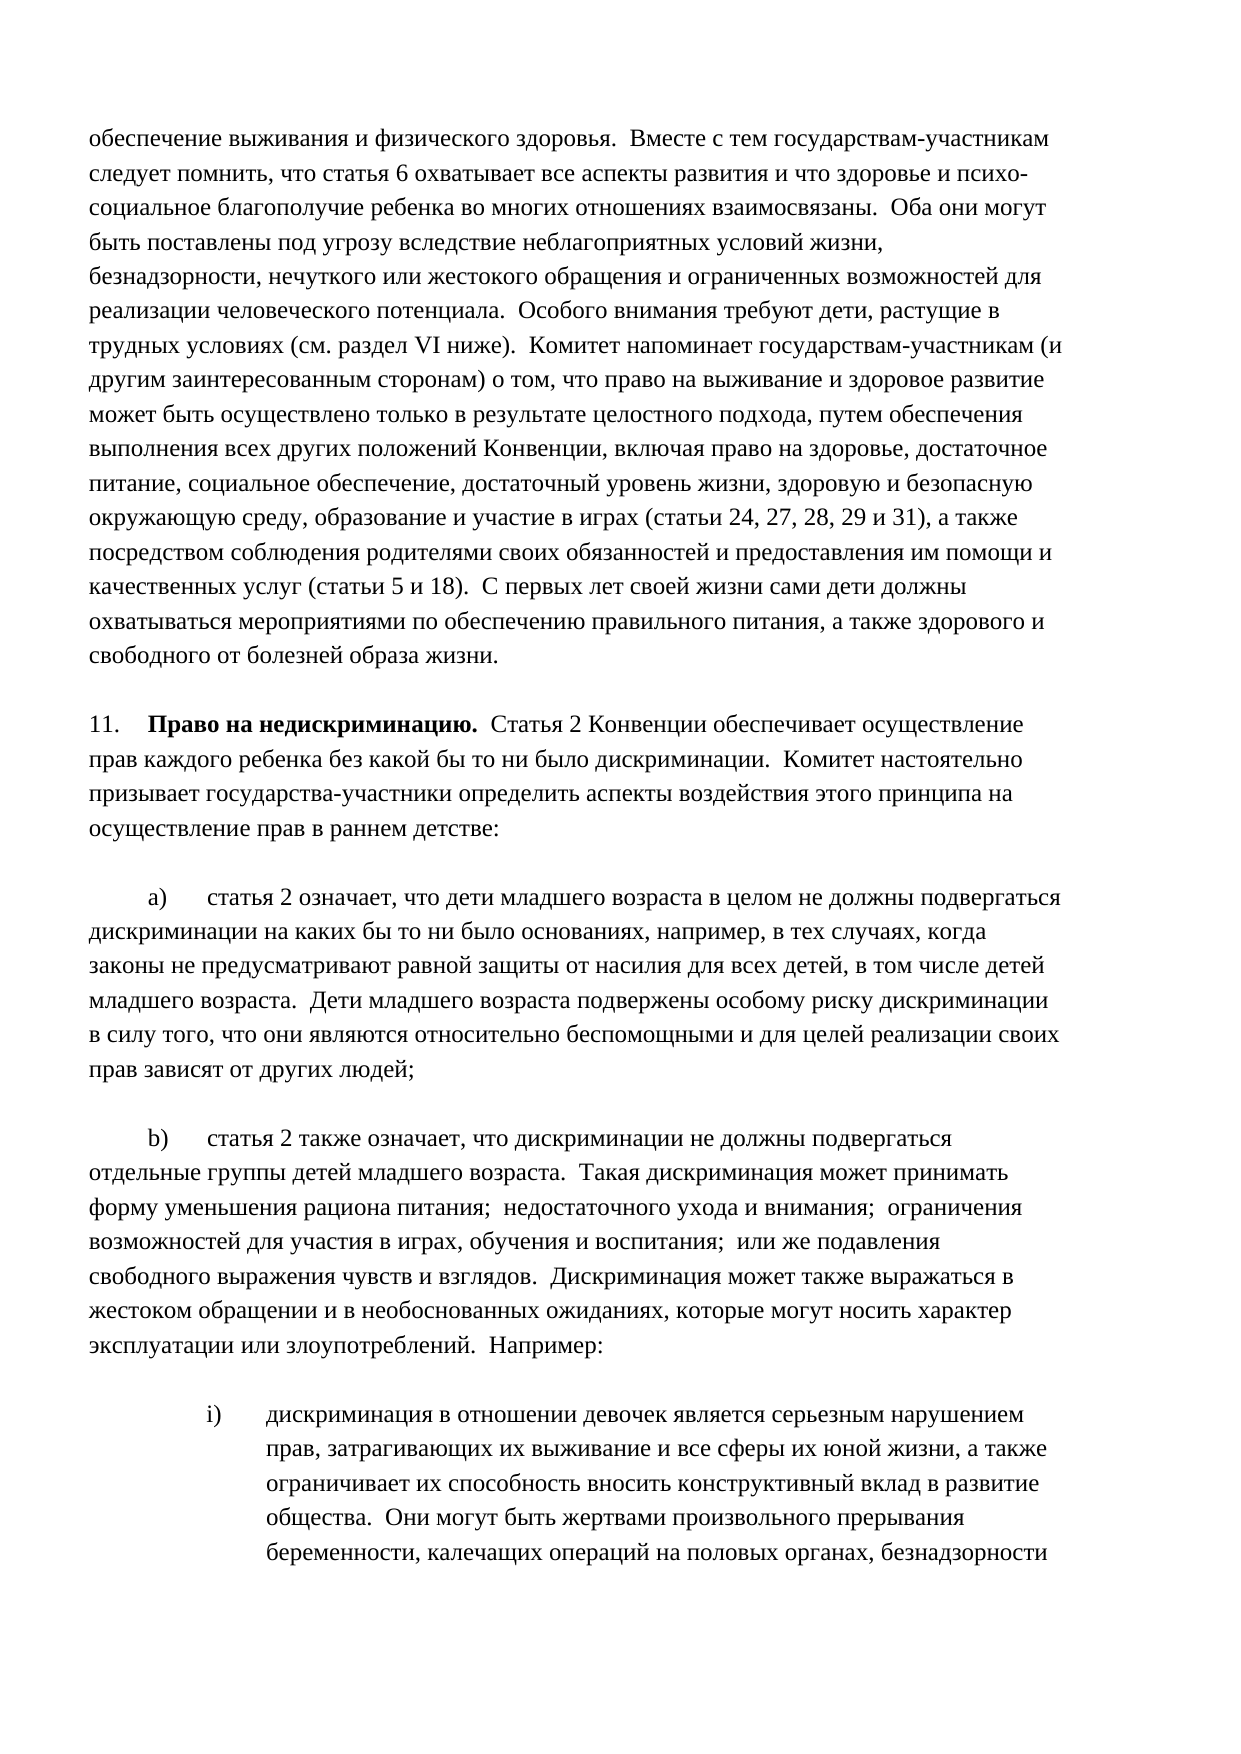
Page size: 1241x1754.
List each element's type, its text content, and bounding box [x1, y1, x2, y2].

text а) статья 2 означает, что дети младшего возраста в целом не должны подвергаться дискриминации на каких бы то ни было основаниях, например, в тех случаях, когда законы не предусматривают равной защиты от насилия для всех детей, в том числе детей младшего возраста. Дети младшего возраста подвержены особому риску дискриминации в силу того, что они являются относительно беспомощными и для целей реализации своих прав зависят от других людей; [89, 882, 1063, 1083]
text b) статья 2 также означает, что дискриминации не должны подвергаться отдельные группы детей младшего возраста. Такая дискриминация может принимать форму уменьшения рациона питания; недостаточного ухода и внимания; ограничения возможностей для участия в играх, обучения и воспитания; или же подавления свободного выражения чувств и взглядов. Дискриминация может также выражаться в жестоком обращении и в необоснованных ожиданиях, которые могут носить характер эксплуатации или злоупотреблений. Например: [89, 1123, 1063, 1359]
text 11. Право на недискриминацию. Статья 2 Конвенции обеспечивает осуществление прав каждого ребенка без какой бы то ни было дискриминации. Комитет настоятельно призывает государства-участники определить аспекты воздействия этого принципа на осуществление прав в раннем детстве: [89, 709, 1063, 841]
